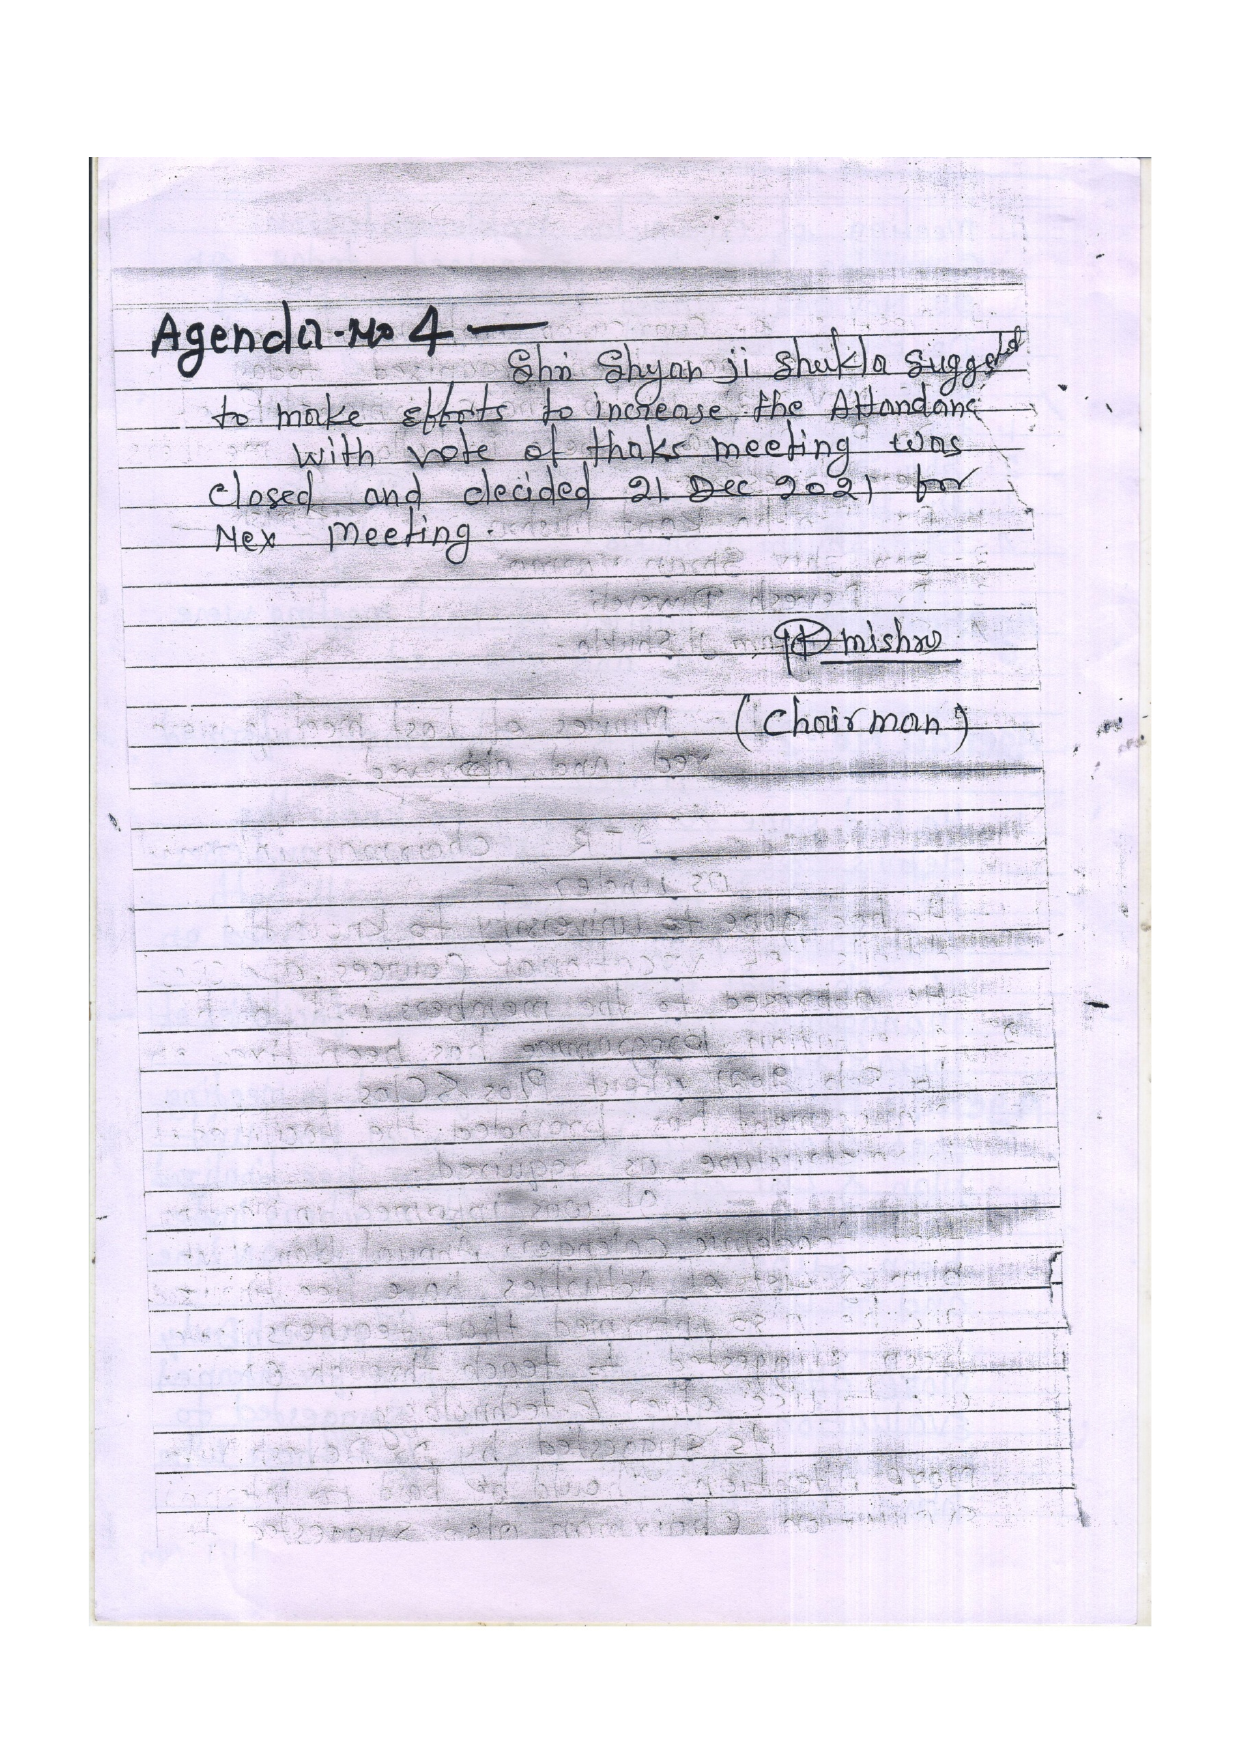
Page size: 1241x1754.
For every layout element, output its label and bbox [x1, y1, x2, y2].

picture [88, 157, 1152, 1631]
